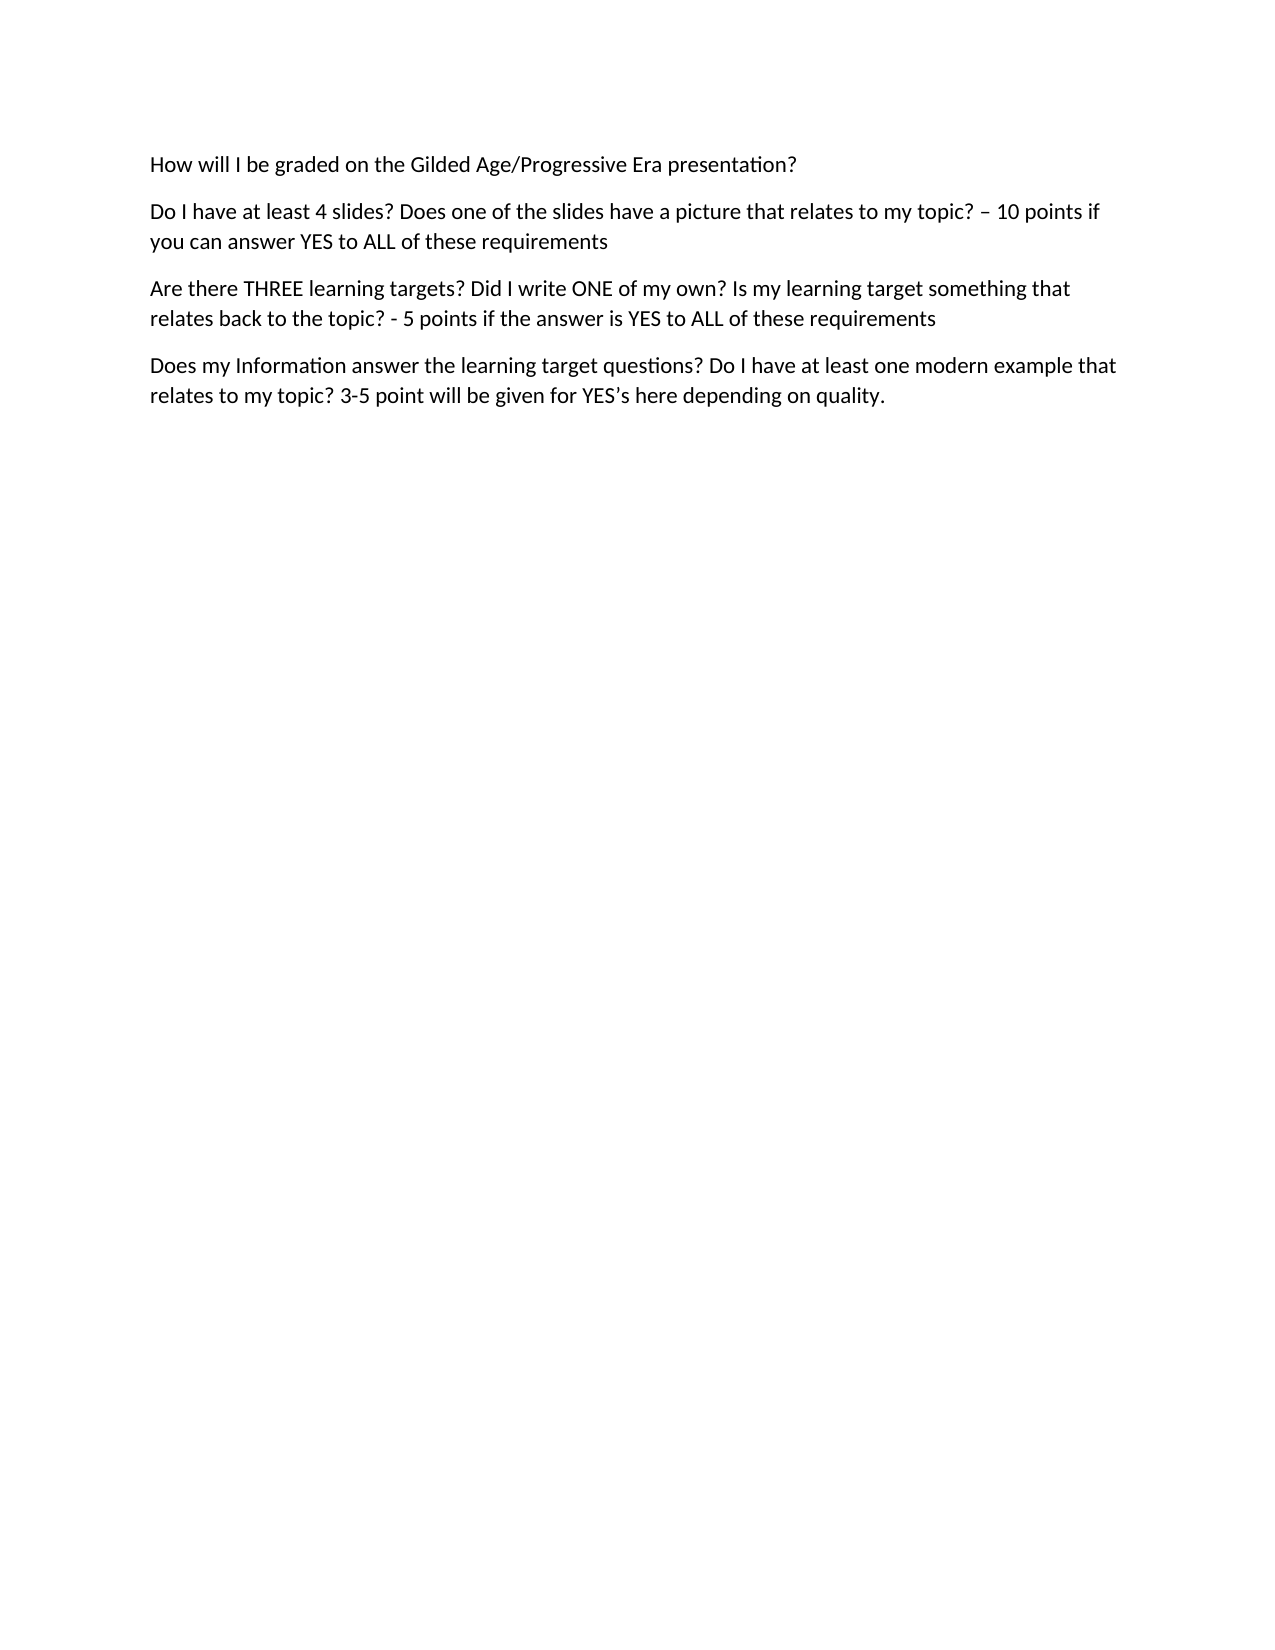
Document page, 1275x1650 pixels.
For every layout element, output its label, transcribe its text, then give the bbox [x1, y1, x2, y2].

text Does my Information answer the learning target questions? Do I have at least one modern example that relates to my topic? 3-5 point will be given for YES’s here depending on quality. [150, 351, 1125, 409]
text Are there THREE learning targets? Did I write ONE of my own? Is my learning target something that relates back to the topic? - 5 points if the answer is YES to ALL of these requirements [150, 274, 1125, 332]
text Do I have at least 4 slides? Does one of the slides have a picture that relates to my topic? – 10 points if you can answer YES to ALL of these requirements [150, 197, 1125, 255]
text How will I be graded on the Gilded Age/Progressive Era presentation? [150, 150, 1125, 178]
